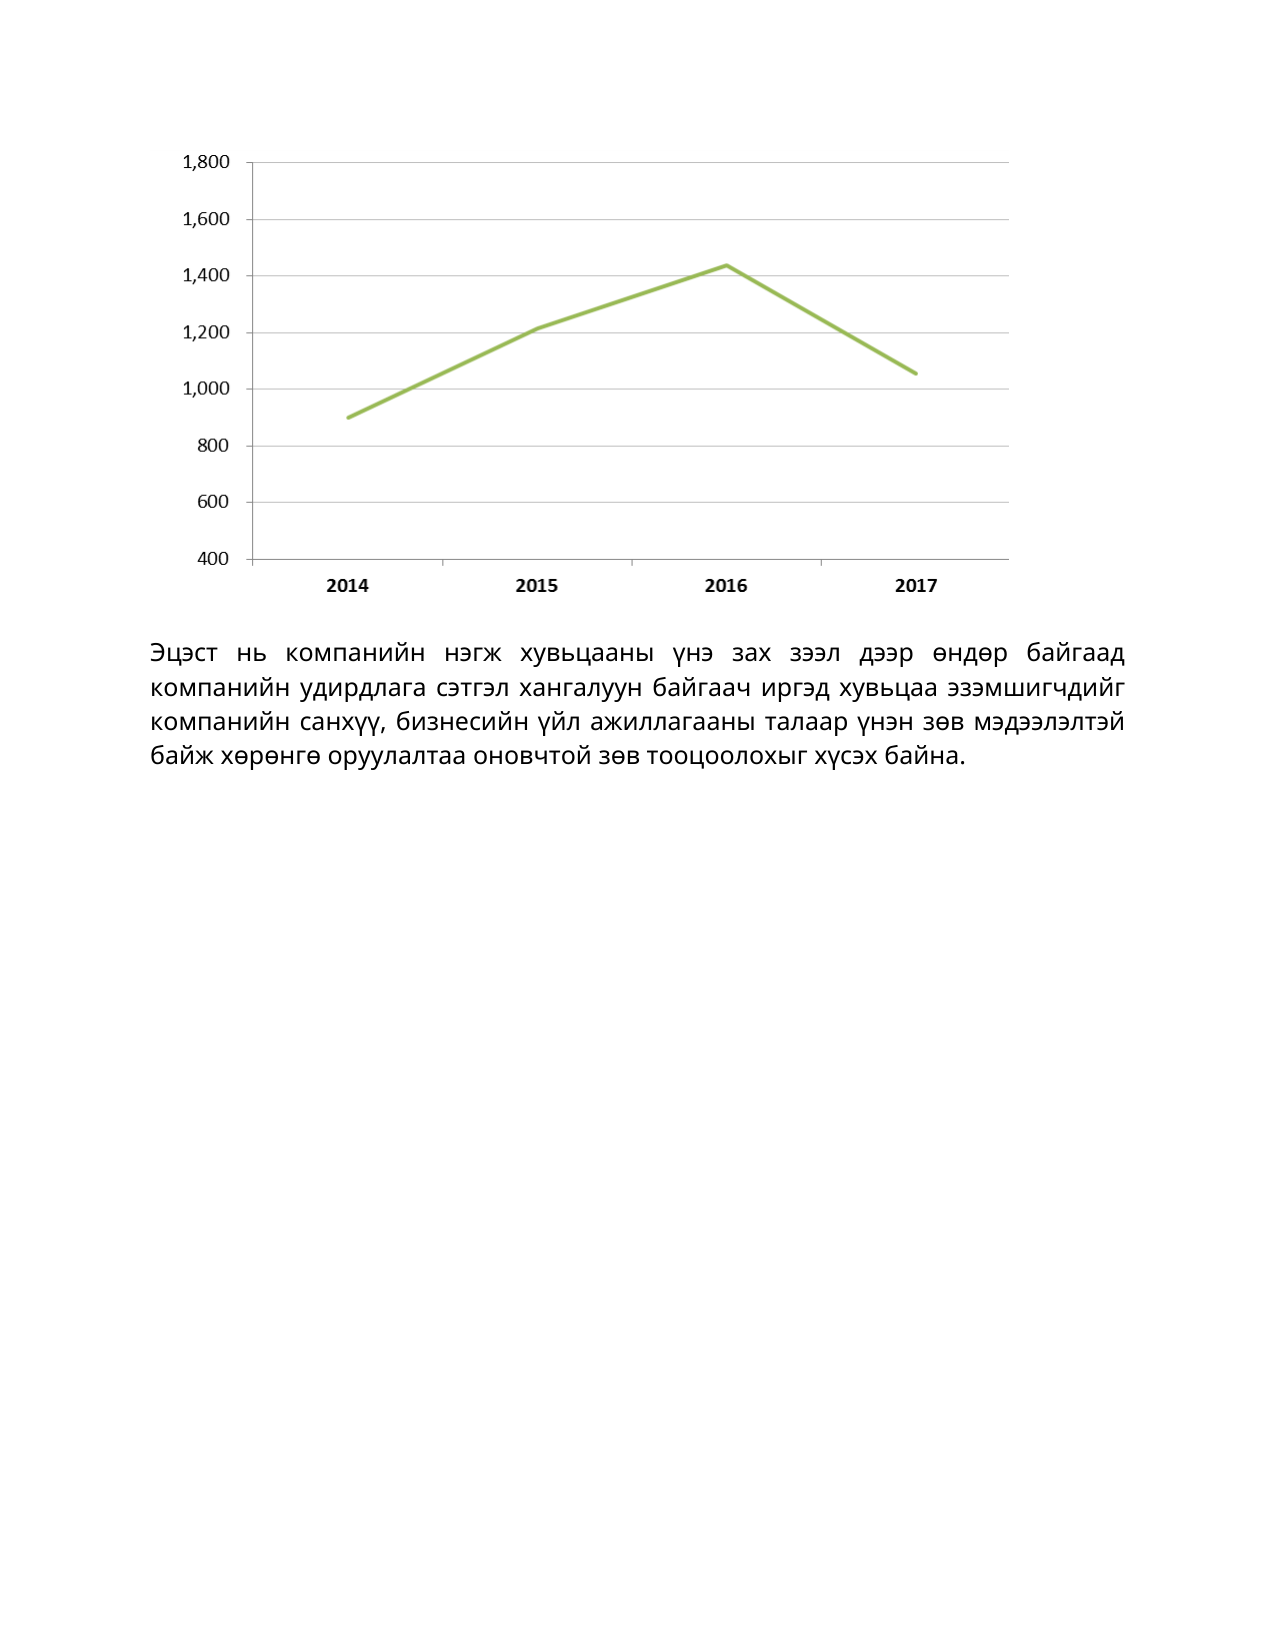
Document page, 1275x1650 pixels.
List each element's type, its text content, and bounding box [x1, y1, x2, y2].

text Эцэст нь компанийн нэгж хувьцааны үнэ зах зээл дээр өндөр байгаад компанийн удирдлага сэтгэл хангалуун байгаач иргэд хувьцаа эзэмшигчдийг компанийн санхүү, бизнесийн үйл ажиллагааны талаар үнэн зөв мэдээлэлтэй байж хөрөнгө оруулалтаа оновчтой зөв тооцоолохыг хүсэх байна. [150, 635, 1125, 771]
picture [150, 150, 1009, 601]
